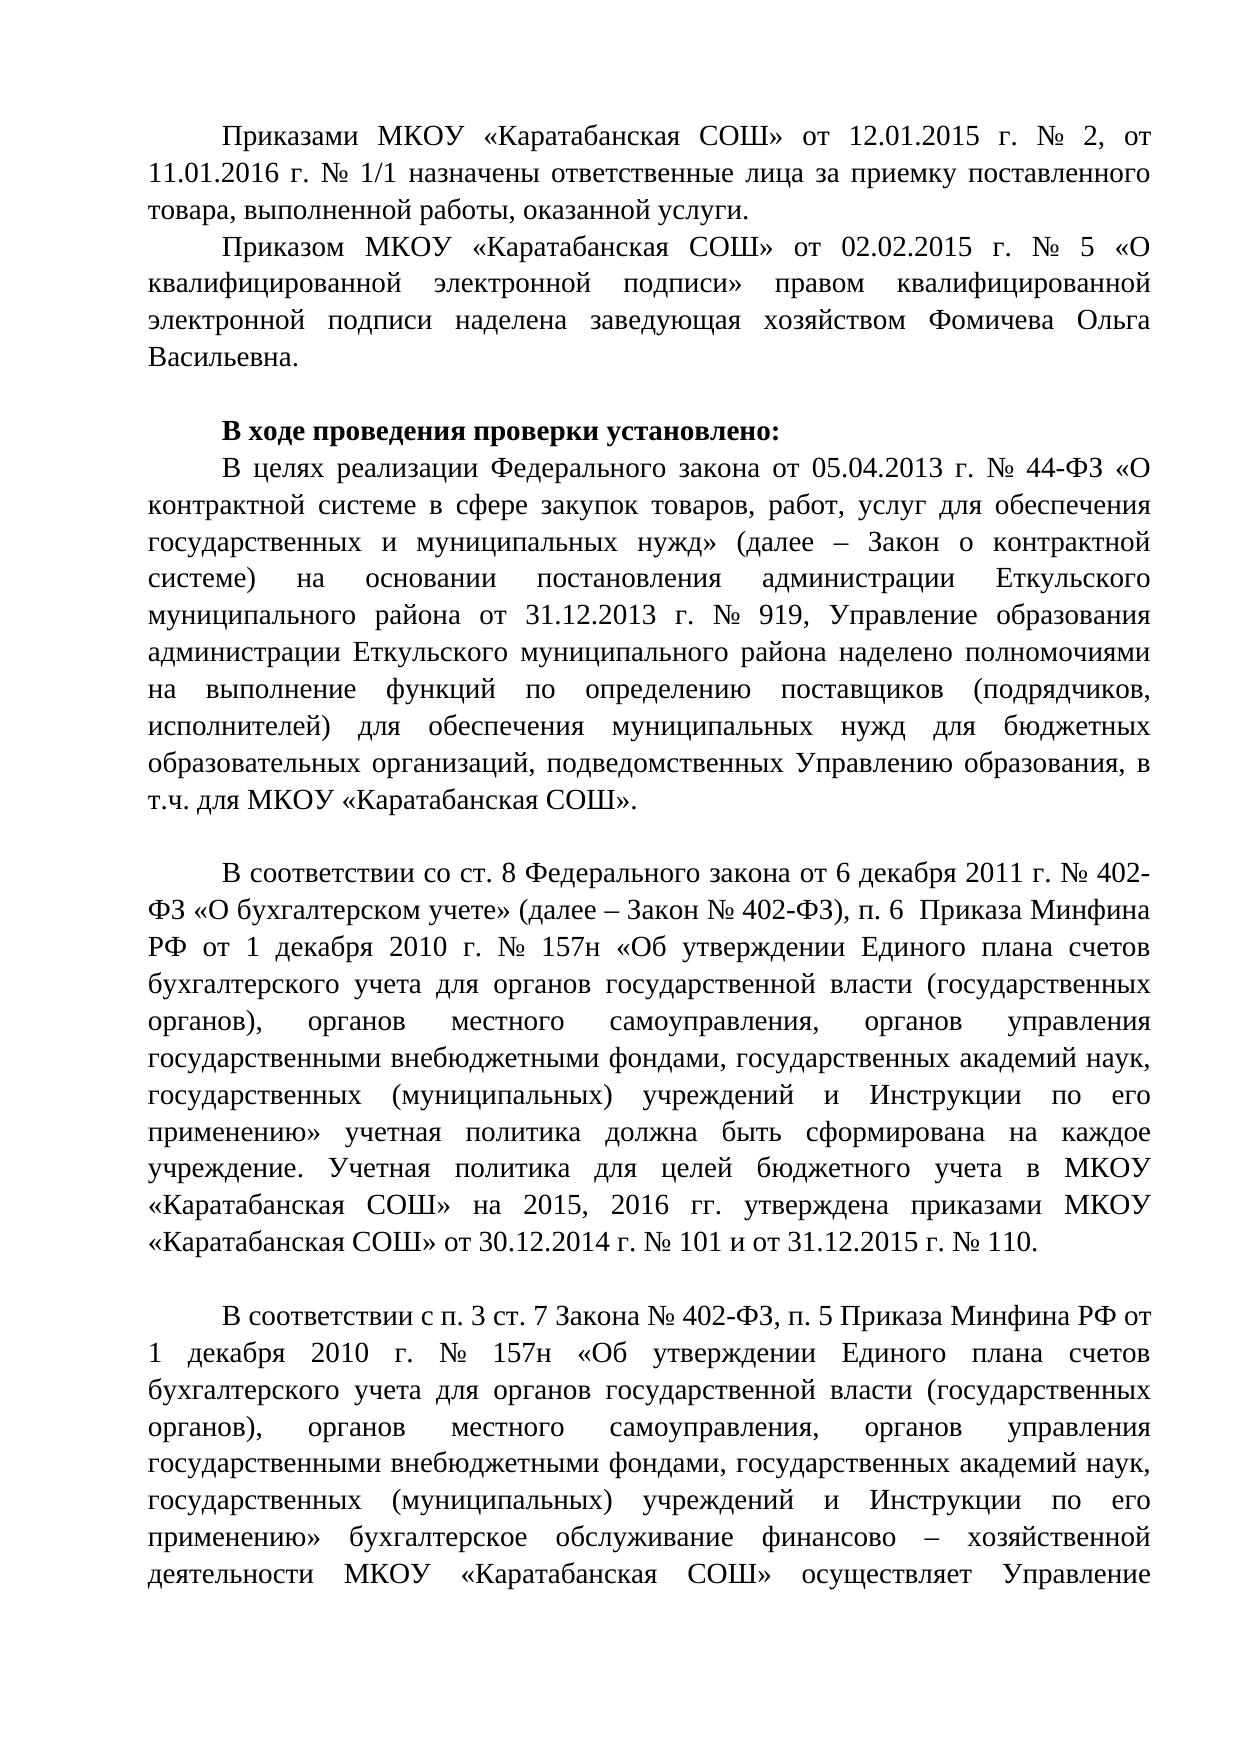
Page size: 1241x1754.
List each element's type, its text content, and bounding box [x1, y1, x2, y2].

text Приказами МКОУ «Каратабанская СОШ» от 12.01.2015 г. № 2, от 11.01.2016 г. № 1/1 назначены ответственные лица за приемку поставленного товара, выполненной работы, оказанной услуги. [148, 118, 1152, 225]
text В ходе проведения проверки установлено: [148, 413, 1152, 447]
text В целях реализации Федерального закона от 05.04.2013 г. № 44-ФЗ «О контрактной системе в сфере закупок товаров, работ, услуг для обеспечения государственных и муниципальных нужд» (далее – Закон о контрактной системе) на основании постановления администрации Еткульского муниципального района от 31.12.2013 г. № 919, Управление образования администрации Еткульского муниципального района наделено полномочиями на выполнение функций по определению поставщиков (подрядчиков, исполнителей) для обеспечения муниципальных нужд для бюджетных образовательных организаций, подведомственных Управлению образования, в т.ч. для МКОУ «Каратабанская СОШ». [148, 450, 1152, 815]
text В соответствии со ст. 8 Федерального закона от 6 декабря 2011 г. № 402-ФЗ «О бухгалтерском учете» (далее – Закон № 402-ФЗ), п. 6 Приказа Минфина РФ от 1 декабря 2010 г. № 157н «Об утверждении Единого плана счетов бухгалтерского учета для органов государственной власти (государственных органов), органов местного самоуправления, органов управления государственными внебюджетными фондами, государственных академий наук, государственных (муниципальных) учреждений и Инструкции по его применению» учетная политика должна быть сформирована на каждое учреждение. Учетная политика для целей бюджетного учета в МКОУ «Каратабанская СОШ» на 2015, 2016 гг. утверждена приказами МКОУ «Каратабанская СОШ» от 30.12.2014 г. № 101 и от 31.12.2015 г. № 110. [148, 856, 1152, 1258]
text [148, 1298, 1152, 1590]
text Приказом МКОУ «Каратабанская СОШ» от 02.02.2015 г. № 5 «О квалифицированной электронной подписи» правом квалифицированной электронной подписи наделена заведующая хозяйством Фомичева Ольга Васильевна. [148, 229, 1152, 373]
